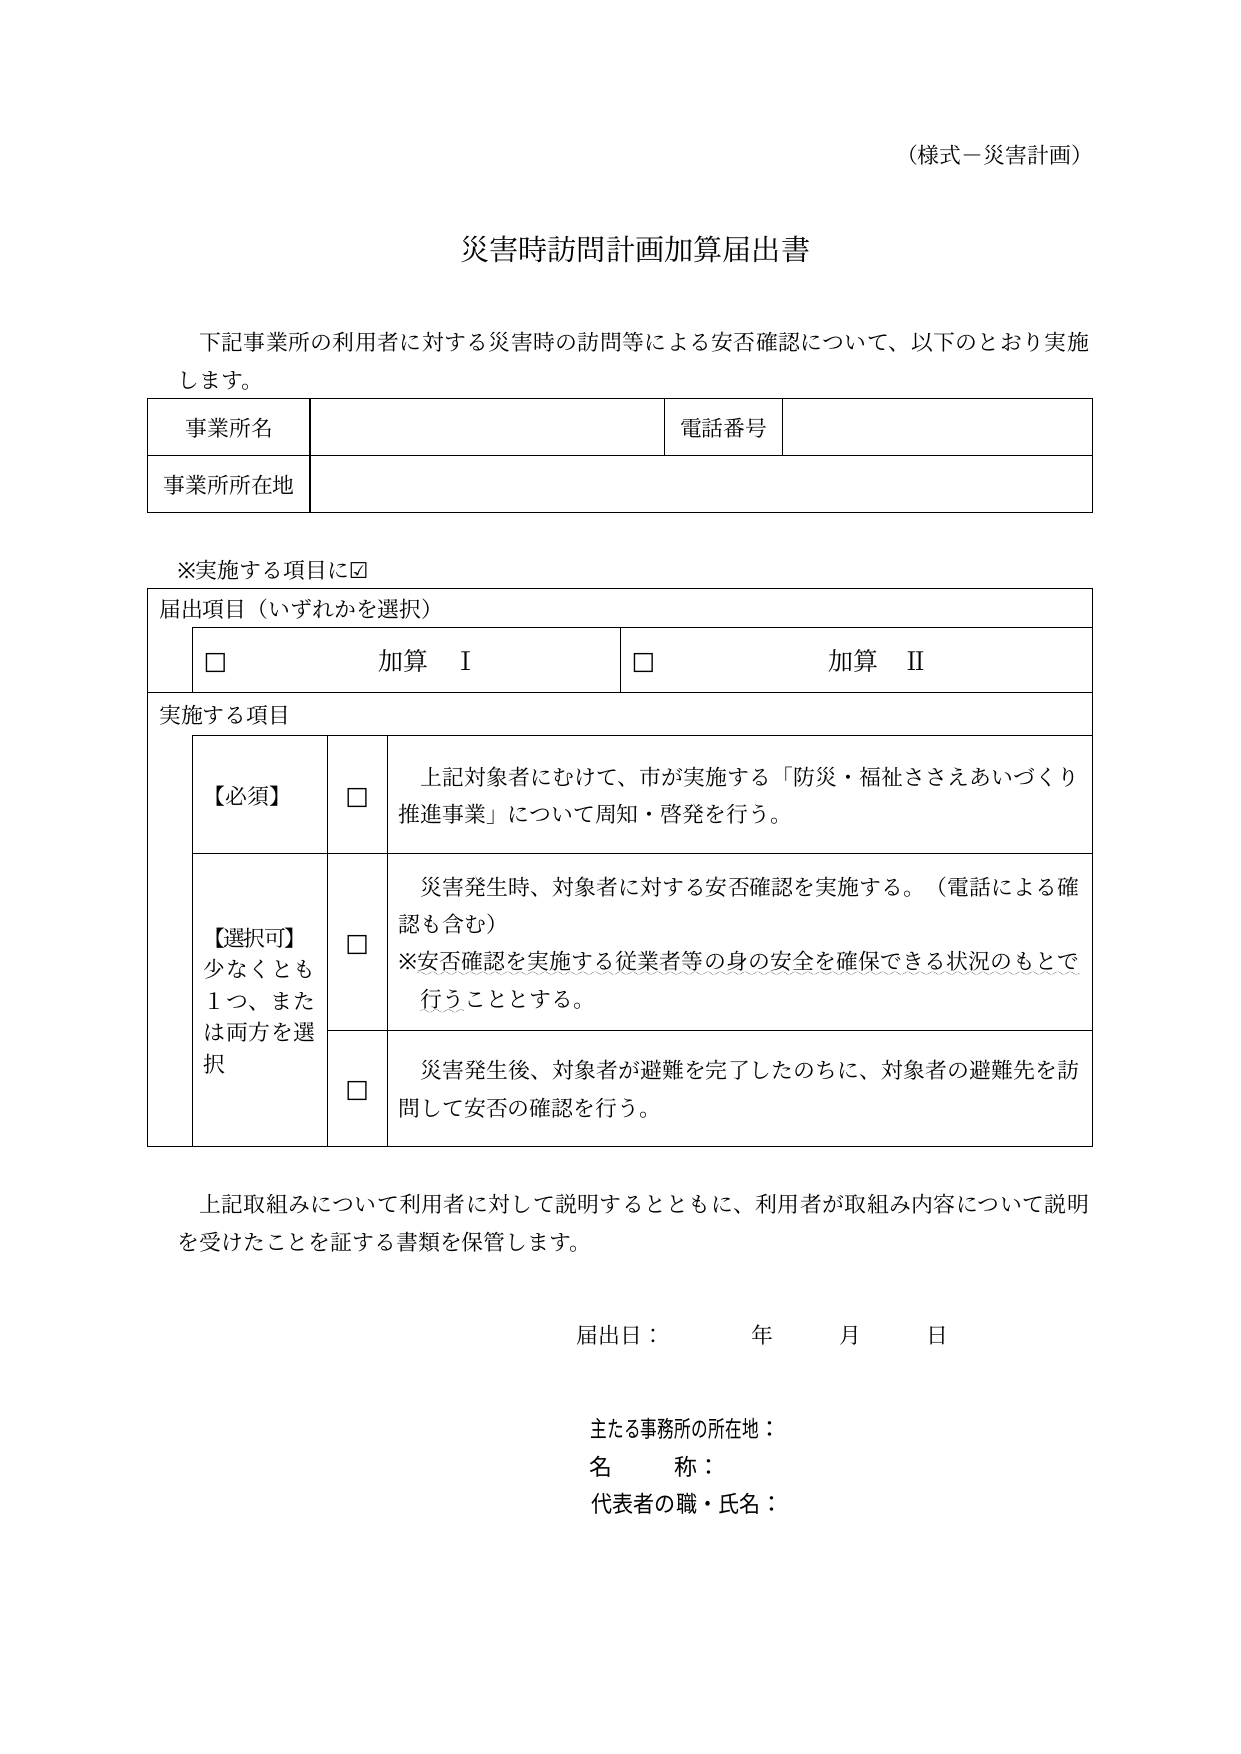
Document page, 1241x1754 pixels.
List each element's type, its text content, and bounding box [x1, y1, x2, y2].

table_header [783, 399, 1092, 454]
table_cell □ [621, 628, 664, 692]
table_cell 加算 Ⅰ [236, 628, 620, 692]
text 名称： [177, 1447, 1092, 1484]
table_cell 【必須】 [193, 736, 327, 853]
table_cell 上記対象者にむけて、市が実施する「防災・福祉ささえあいづくり推進事業」について周知・啓発を行う。 [388, 736, 1092, 853]
text 上記取組みについて利用者に対して説明するとともに、利用者が取組み内容について説明を受けたことを証する書類を保管します。 [177, 1184, 1092, 1259]
text ※実施する項目に☑ [177, 550, 1092, 588]
text 届出日： 年 月 日 [577, 1316, 1092, 1353]
table_cell 事業所所在地 [148, 456, 309, 512]
table_header 事業所名 [148, 399, 309, 454]
table_cell □ [193, 628, 236, 692]
table_cell 実施する項目 [148, 693, 1092, 735]
table_cell 災害発生後、対象者が避難を完了したのちに、対象者の避難先を訪問して安否の確認を行う。 [388, 1031, 1092, 1146]
table_cell □ [328, 1031, 387, 1146]
text （様式－災害計画） [177, 135, 1092, 172]
table_cell 【選択可】 少なくとも１つ、または両方を選択 [193, 854, 327, 1146]
text 下記事業所の利用者に対する災害時の訪問等による安否確認について、以下のとおり実施 します。 [177, 322, 1092, 397]
table_cell [148, 627, 192, 692]
table_header 届出項目（いずれかを選択） [148, 589, 1092, 627]
table_cell 災害発生時、対象者に対する安否確認を実施する。（電話による確認も含む） ※安否確認を実施する従業者等の身の安全を確保できる状況のもとで行うこととする。 [388, 854, 1092, 1029]
text 主たる事務所の所在地： [177, 1409, 1092, 1447]
table_cell [148, 735, 192, 1146]
text 災害時訪問計画加算届出書 [177, 210, 1092, 285]
text 代表者の職・氏名： [177, 1484, 1092, 1522]
table_header [311, 399, 664, 454]
table_cell [311, 456, 1092, 512]
table_cell □ [328, 736, 387, 853]
table_cell 加算 Ⅱ [665, 628, 1092, 692]
table_header 電話番号 [665, 399, 782, 454]
table_cell □ [328, 854, 387, 1029]
